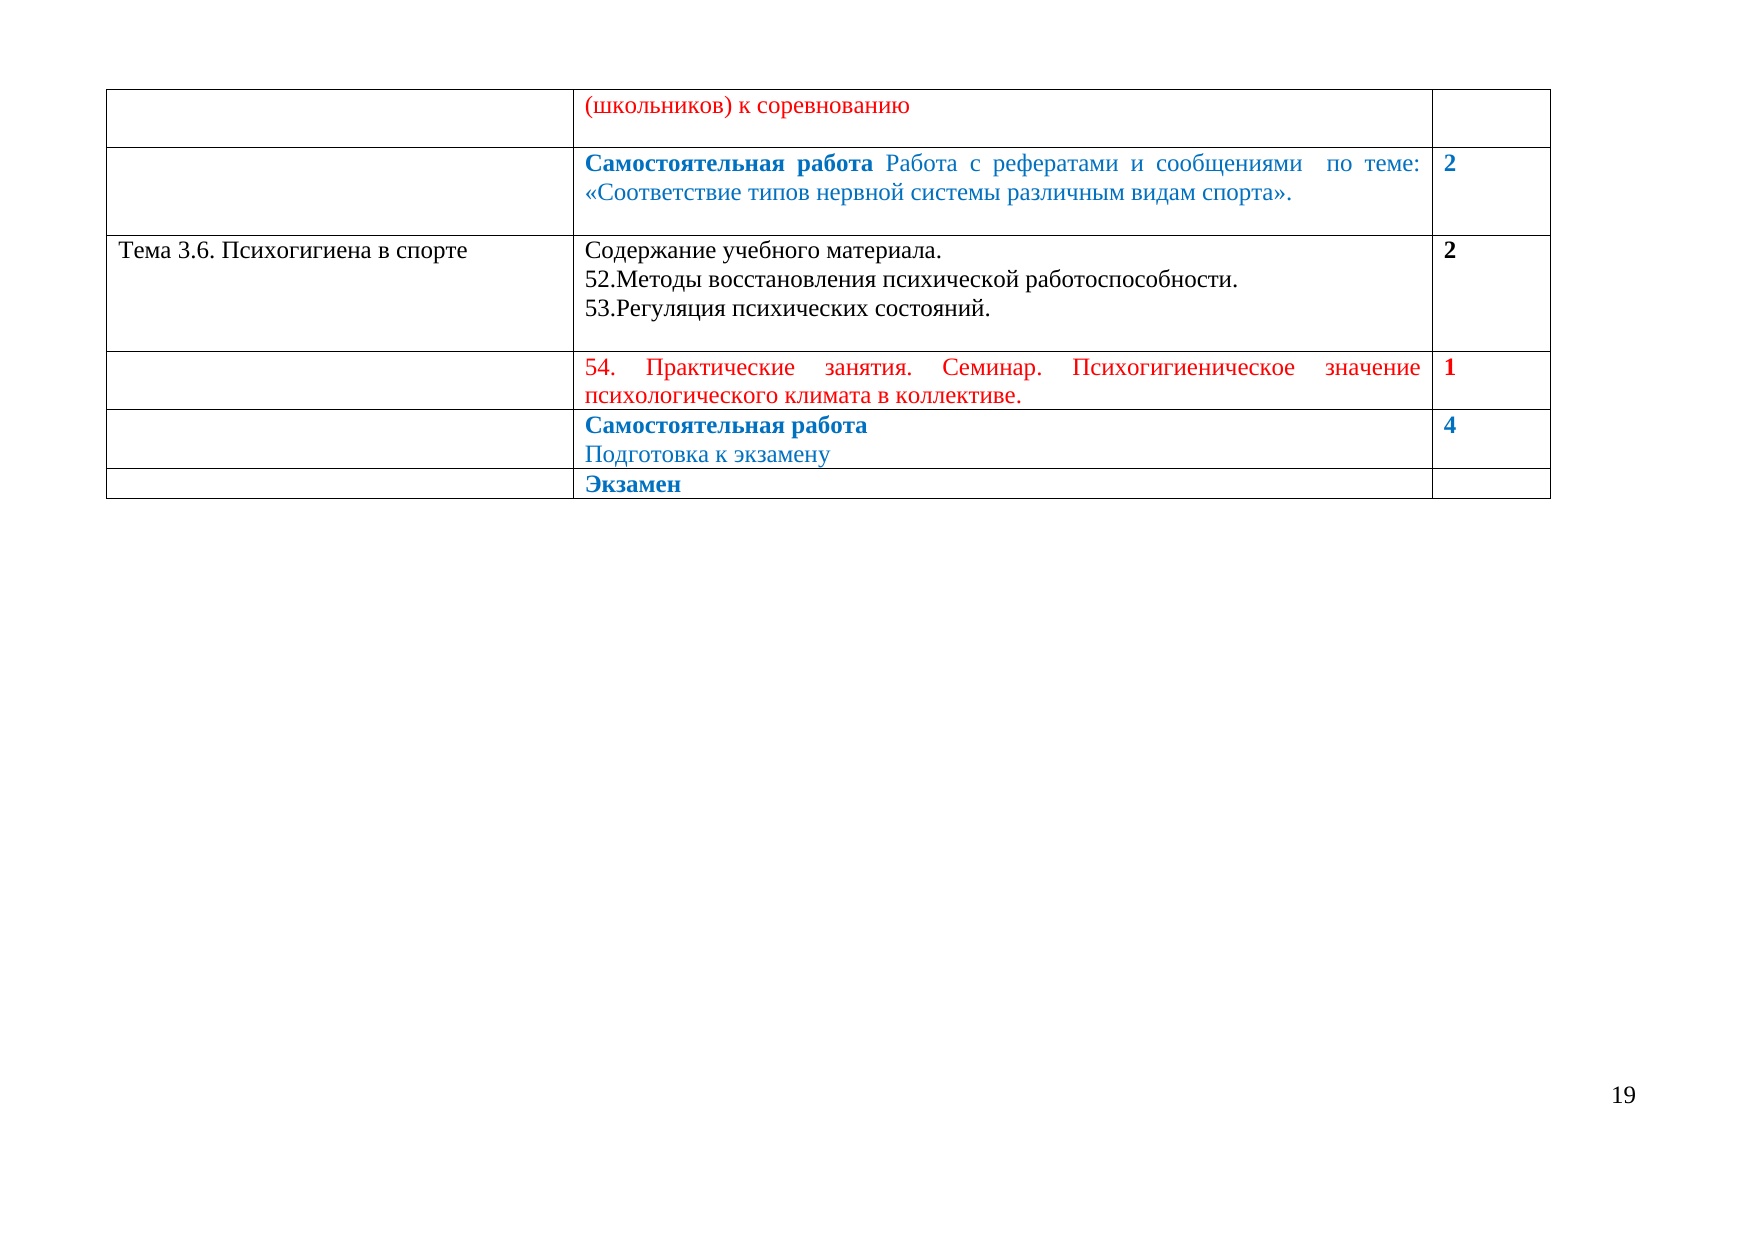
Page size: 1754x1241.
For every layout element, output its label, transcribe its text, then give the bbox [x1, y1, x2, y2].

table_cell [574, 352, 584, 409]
table_cell 1 [1433, 352, 1550, 409]
table_cell Тема 3.6. Психогигиена в спорте [107, 236, 573, 351]
table_cell [107, 410, 573, 468]
table_cell Самостоятельная работа Работа с рефератами и сообщениями по теме: «Соответствие типов нервной системы различным видам спорта». [574, 148, 1432, 234]
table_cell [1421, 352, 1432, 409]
table_cell 4 [1433, 410, 1550, 468]
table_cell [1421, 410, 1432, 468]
table_cell 2 [1433, 236, 1550, 351]
table_cell [107, 148, 573, 234]
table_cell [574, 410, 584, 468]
table_cell [107, 90, 573, 147]
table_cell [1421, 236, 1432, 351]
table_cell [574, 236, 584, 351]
table_cell 1 [1433, 90, 1550, 147]
table_cell [107, 352, 573, 409]
table_cell 2 [1433, 148, 1550, 234]
table_cell [1433, 469, 1550, 497]
table_cell [107, 469, 573, 497]
